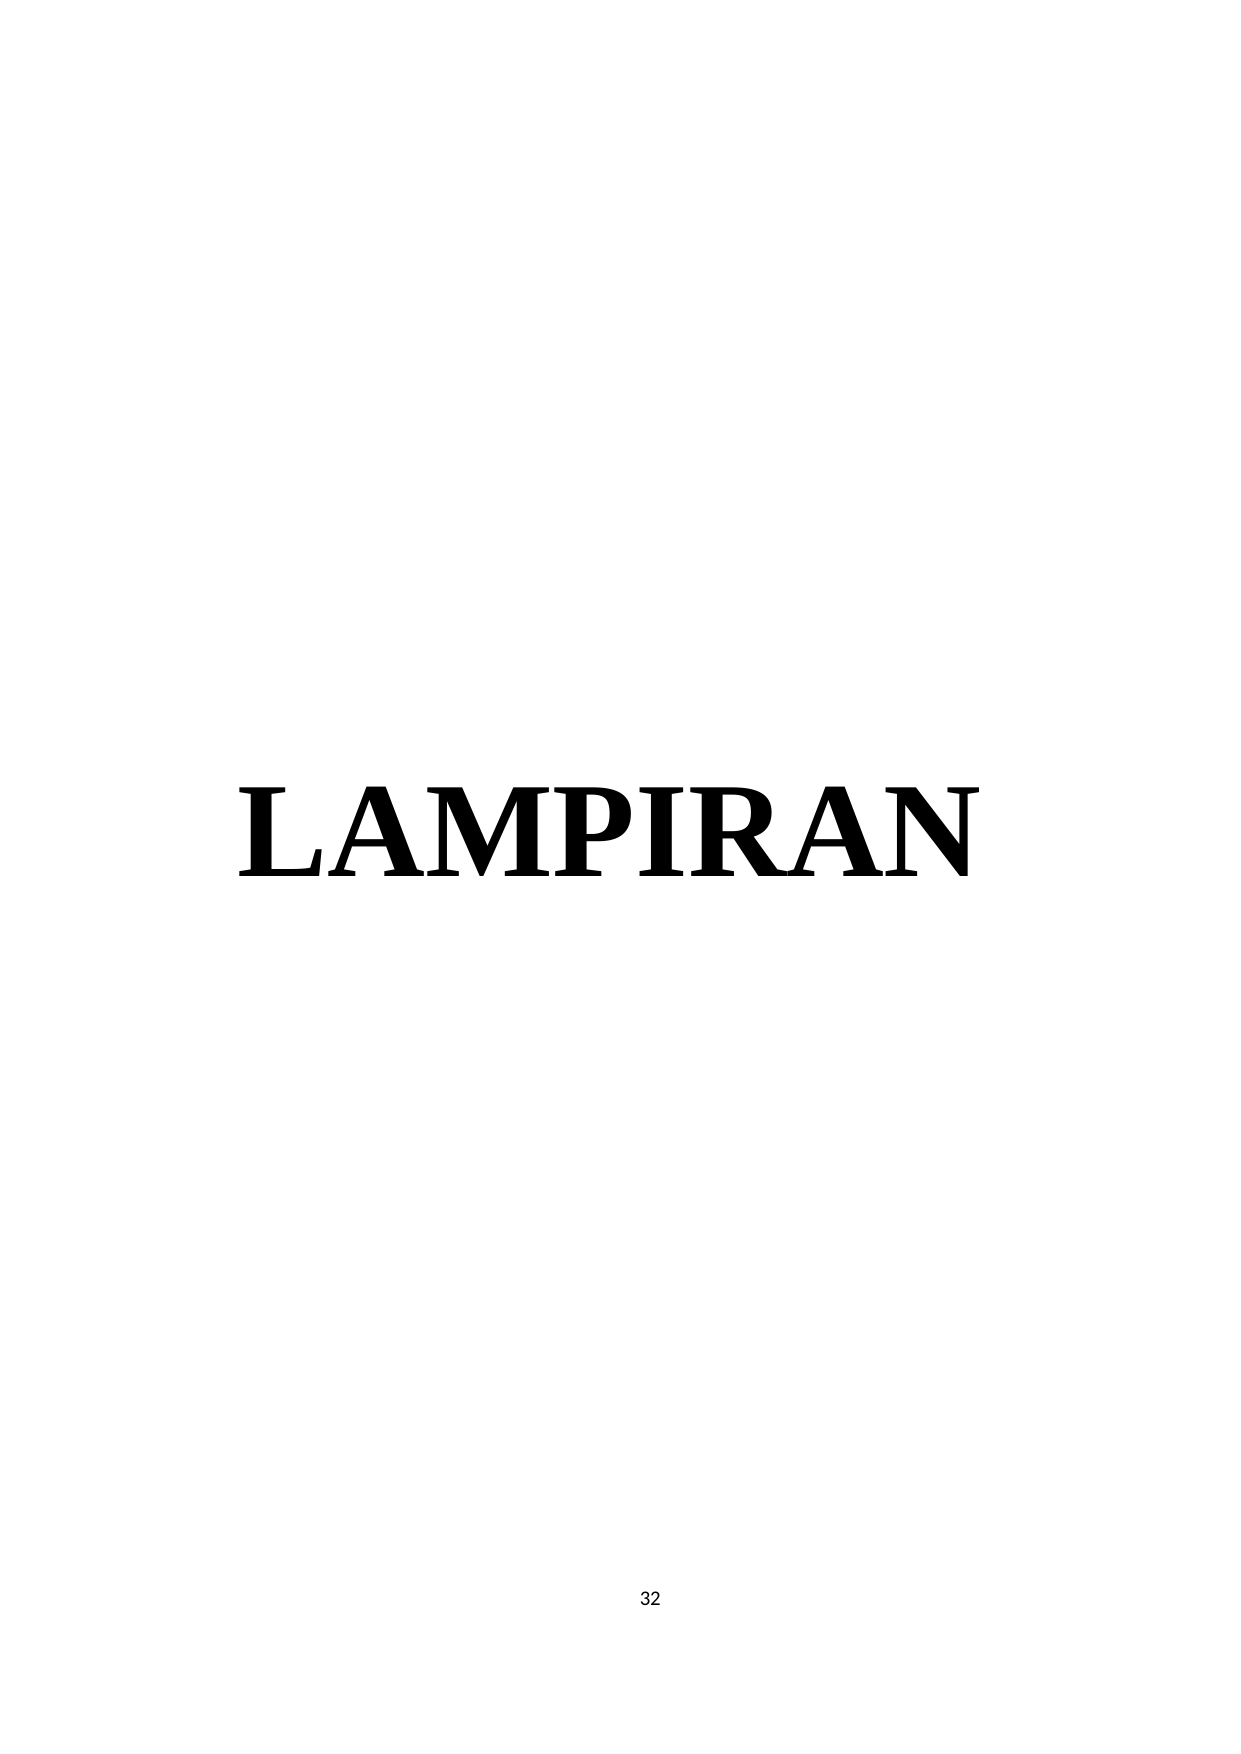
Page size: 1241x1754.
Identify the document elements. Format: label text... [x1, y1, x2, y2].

text LAMPIRAN [237, 749, 1063, 905]
